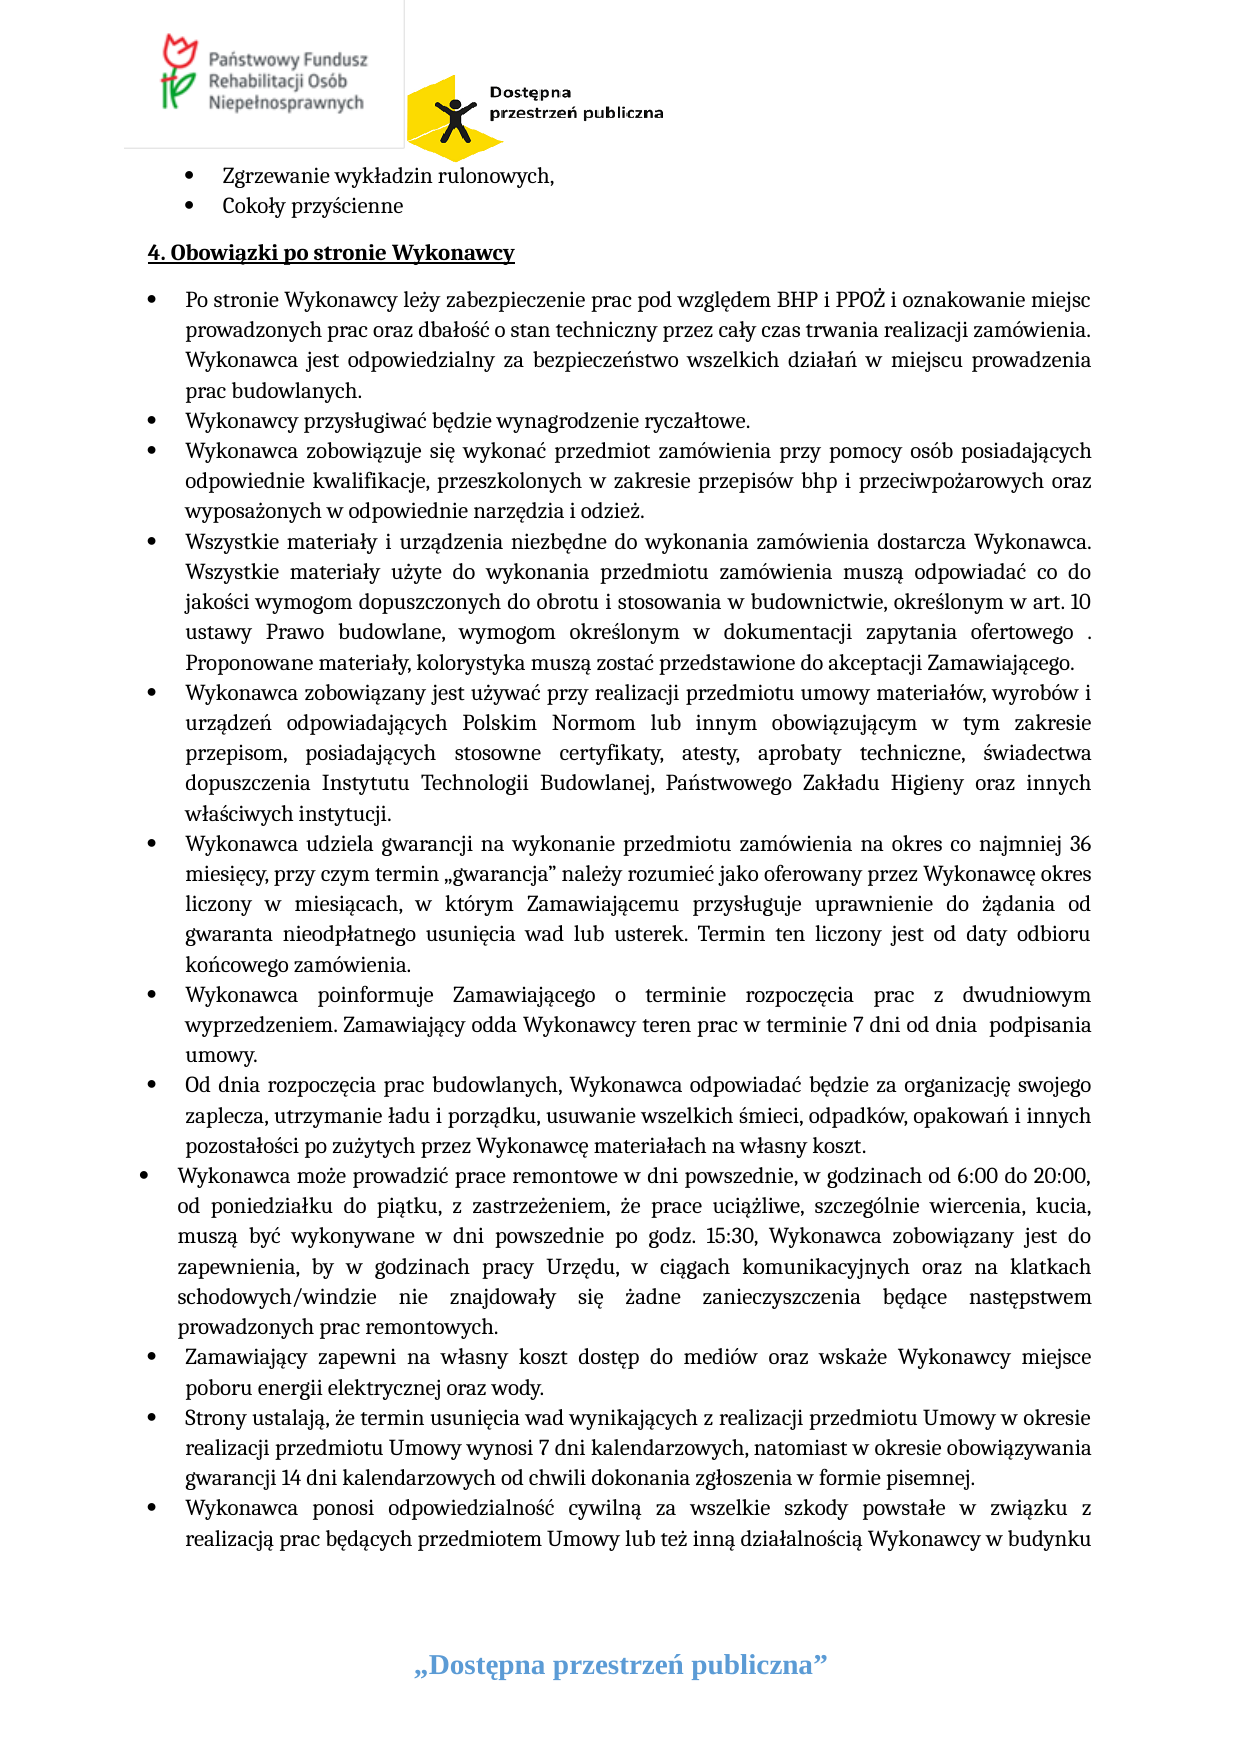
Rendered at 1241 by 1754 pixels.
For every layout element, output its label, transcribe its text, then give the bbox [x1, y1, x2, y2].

list Od dnia rozpoczęcia prac budowlanych, Wykonawca odpowiadać będzie za organizację swojego zaplecza, utrzymanie ładu i porządku, usuwanie wszelkich śmieci, odpadków, opakowań i innych pozostałości po zużytych przez Wykonawcę materiałach na własny koszt. [148, 1072, 1093, 1159]
list Wykonawca zobowiązuje się wykonać przedmiot zamówienia przy pomocy osób posiadających odpowiednie kwalifikacje, przeszkolonych w zakresie przepisów bhp i przeciwpożarowych oraz wyposażonych w odpowiednie narzędzia i odzież. [148, 438, 1093, 524]
list Zamawiający zapewni na własny koszt dostęp do mediów oraz wskaże Wykonawcy miejsce poboru energii elektrycznej oraz wody. [148, 1344, 1093, 1401]
list Wykonawca poinformuje Zamawiającego o terminie rozpoczęcia prac z dwudniowym wyprzedzeniem. Zamawiający odda Wykonawcy teren prac w terminie 7 dni od dnia podpisania umowy. [148, 982, 1093, 1068]
list Strony ustalają, że termin usunięcia wad wynikających z realizacji przedmiotu Umowy w okresie realizacji przedmiotu Umowy wynosi 7 dni kalendarzowych, natomiast w okresie obowiązywania gwarancji 14 dni kalendarzowych od chwili dokonania zgłoszenia w formie pisemnej. [148, 1404, 1093, 1491]
text 4. Obowiązki po stronie Wykonawcy [148, 240, 1093, 266]
list Wszystkie materiały i urządzenia niezbędne do wykonania zamówienia dostarcza Wykonawca. Wszystkie materiały użyte do wykonania przedmiotu zamówienia muszą odpowiadać co do jakości wymogom dopuszczonych do obrotu i stosowania w budownictwie, określonym w art. 10 ustawy Prawo budowlane, wymogom określonym w dokumentacji zapytania ofertowego . Proponowane materiały, kolorystyka muszą zostać przedstawione do akceptacji Zamawiającego. [148, 528, 1093, 676]
list Cokoły przyścienne [185, 193, 1093, 219]
list Wykonawcy przysługiwać będzie wynagrodzenie ryczałtowe. [148, 408, 1093, 434]
list Wykonawca może prowadzić prace remontowe w dni powszednie, w godzinach od 6:00 do 20:00, od poniedziałku do piątku, z zastrzeżeniem, że prace uciążliwe, szczególnie wiercenia, kucia, muszą być wykonywane w dni powszednie po godz. 15:30, Wykonawca zobowiązany jest do zapewnienia, by w godzinach pracy Urzędu, w ciągach komunikacyjnych oraz na klatkach schodowych/windzie nie znajdowały się żadne zanieczyszczenia będące następstwem prowadzonych prac remontowych. [140, 1163, 1093, 1340]
list Zgrzewanie wykładzin rulonowych, [185, 163, 1093, 189]
list Po stronie Wykonawcy leży zabezpieczenie prac pod względem BHP i PPOŻ i oznakowanie miejsc prowadzonych prac oraz dbałość o stan techniczny przez cały czas trwania realizacji zamówienia. Wykonawca jest odpowiedzialny za bezpieczeństwo wszelkich działań w miejscu prowadzenia prac budowlanych. [148, 287, 1093, 404]
list Wykonawca udziela gwarancji na wykonanie przedmiotu zamówienia na okres co najmniej 36 miesięcy, przy czym termin „gwarancja” należy rozumieć jako oferowany przez Wykonawcę okres liczony w miesiącach, w którym Zamawiającemu przysługuje uprawnienie do żądania od gwaranta nieodpłatnego usunięcia wad lub usterek. Termin ten liczony jest od daty odbioru końcowego zamówienia. [148, 831, 1093, 978]
picture [124, 0, 666, 163]
list Wykonawca zobowiązany jest używać przy realizacji przedmiotu umowy materiałów, wyrobów i urządzeń odpowiadających Polskim Normom lub innym obowiązującym w tym zakresie przepisom, posiadających stosowne certyfikaty, atesty, aprobaty techniczne, świadectwa dopuszczenia Instytutu Technologii Budowlanej, Państwowego Zakładu Higieny oraz innych właściwych instytucji. [148, 679, 1093, 827]
